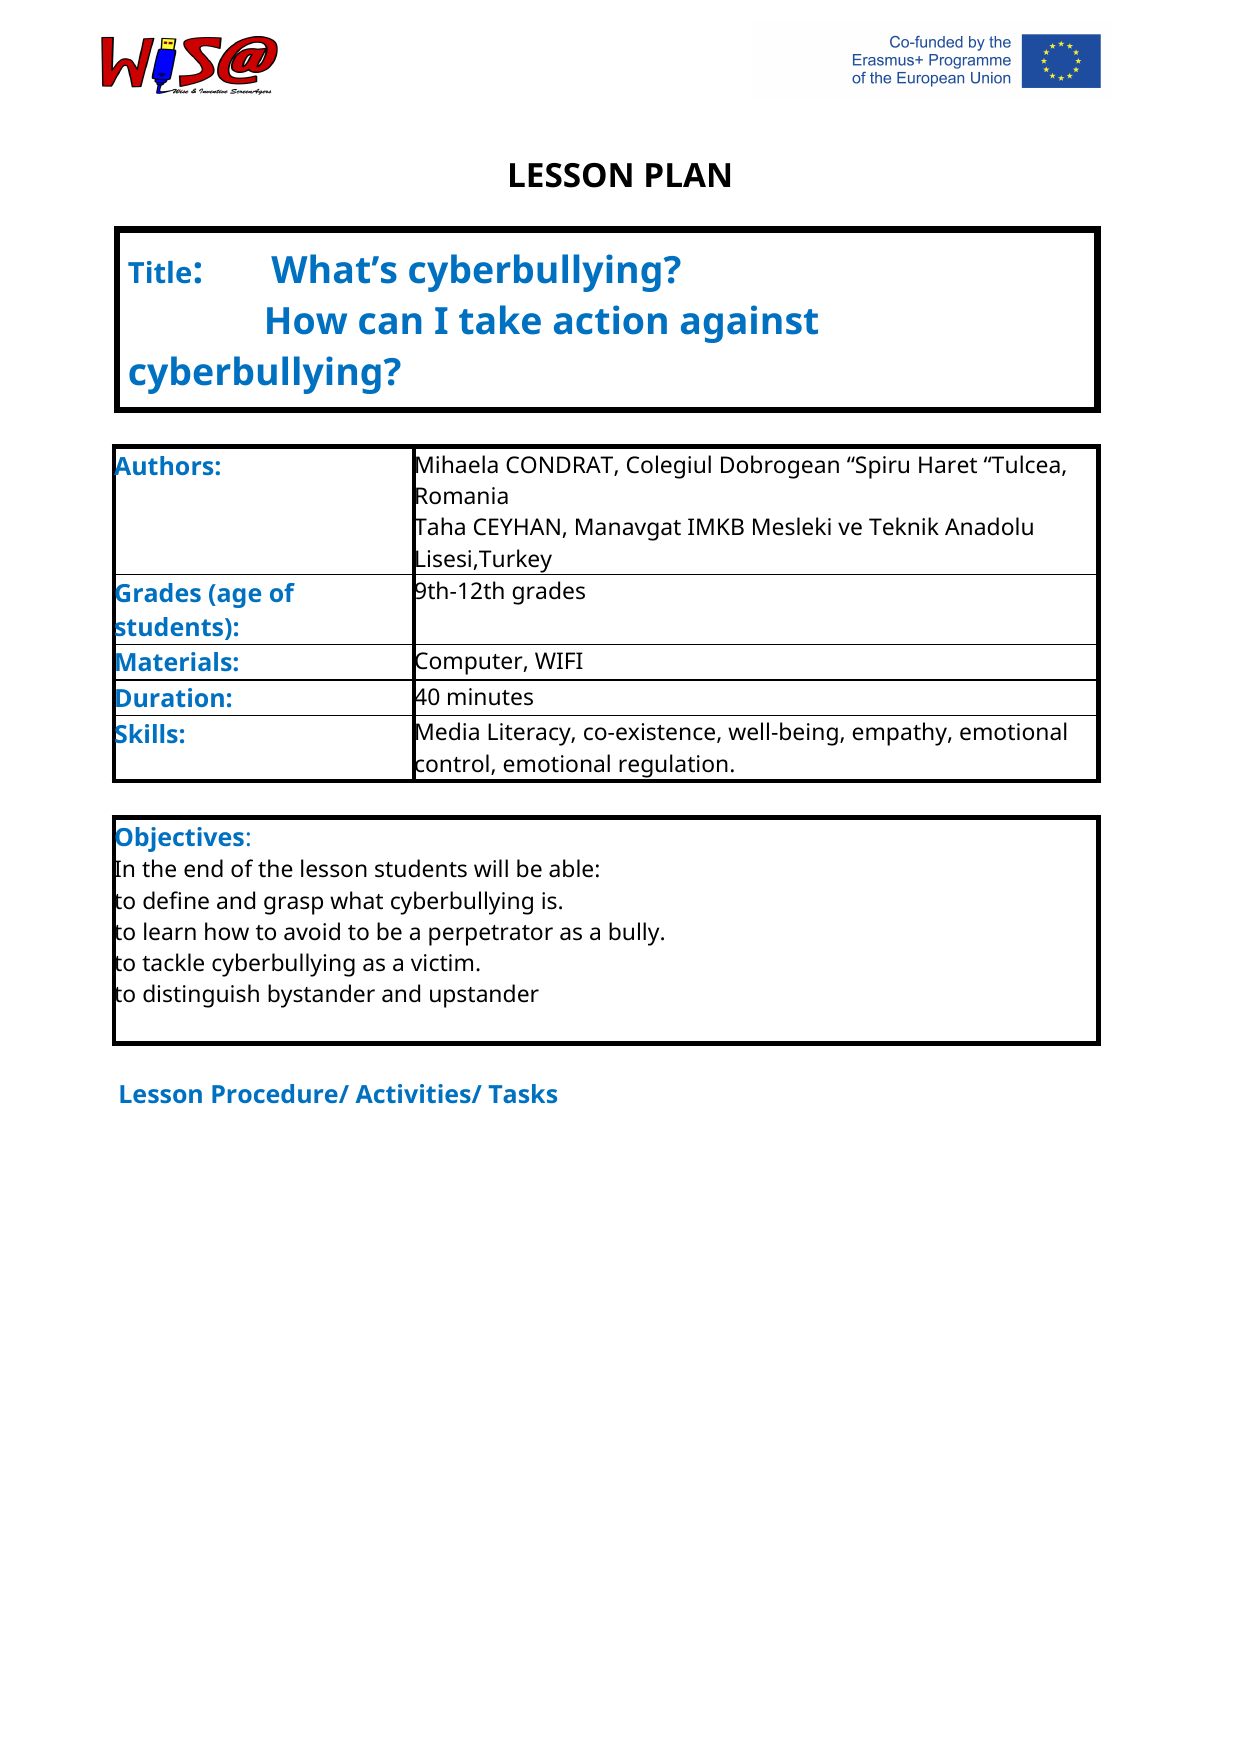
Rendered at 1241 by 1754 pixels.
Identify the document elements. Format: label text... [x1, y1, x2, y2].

text Lesson Procedure/ Activities/ Tasks [118, 1077, 1122, 1111]
picture [752, 21, 1113, 101]
table_header Title: What’s cyberbullying? How can I take action against cyberbullying? [120, 233, 1094, 407]
picture [101, 36, 278, 95]
table_cell Media Literacy, co-existence, well-being, empathy, emotional control, emotional regulation. [416, 716, 1096, 779]
table_header Authors: [116, 449, 412, 574]
table_cell 40 minutes [416, 681, 1096, 715]
table_cell Grades (age of students): [116, 575, 412, 643]
table_header Mihaela CONDRAT, Colegiul Dobrogean “Spiru Haret “Tulcea, Romania Taha CEYHAN, Manavgat IMKB Mesleki ve Teknik Anadolu Lisesi,Turkey [416, 449, 1096, 574]
table_cell Duration: [116, 681, 412, 715]
table_cell Materials: [116, 645, 412, 679]
text LESSON PLAN [118, 152, 1122, 198]
table_header Objectives: In the end of the lesson students will be able: to define and grasp what cyberbullying is. to learn how to avoid to be a perpetrator as a bully. to tackle cyberbullying as a victim. to distinguish bystander and upstander [116, 820, 1096, 1041]
table_cell 9th-12th grades [416, 575, 1096, 643]
table_cell Skills: [116, 716, 412, 779]
table_cell Computer, WIFI [416, 645, 1096, 679]
